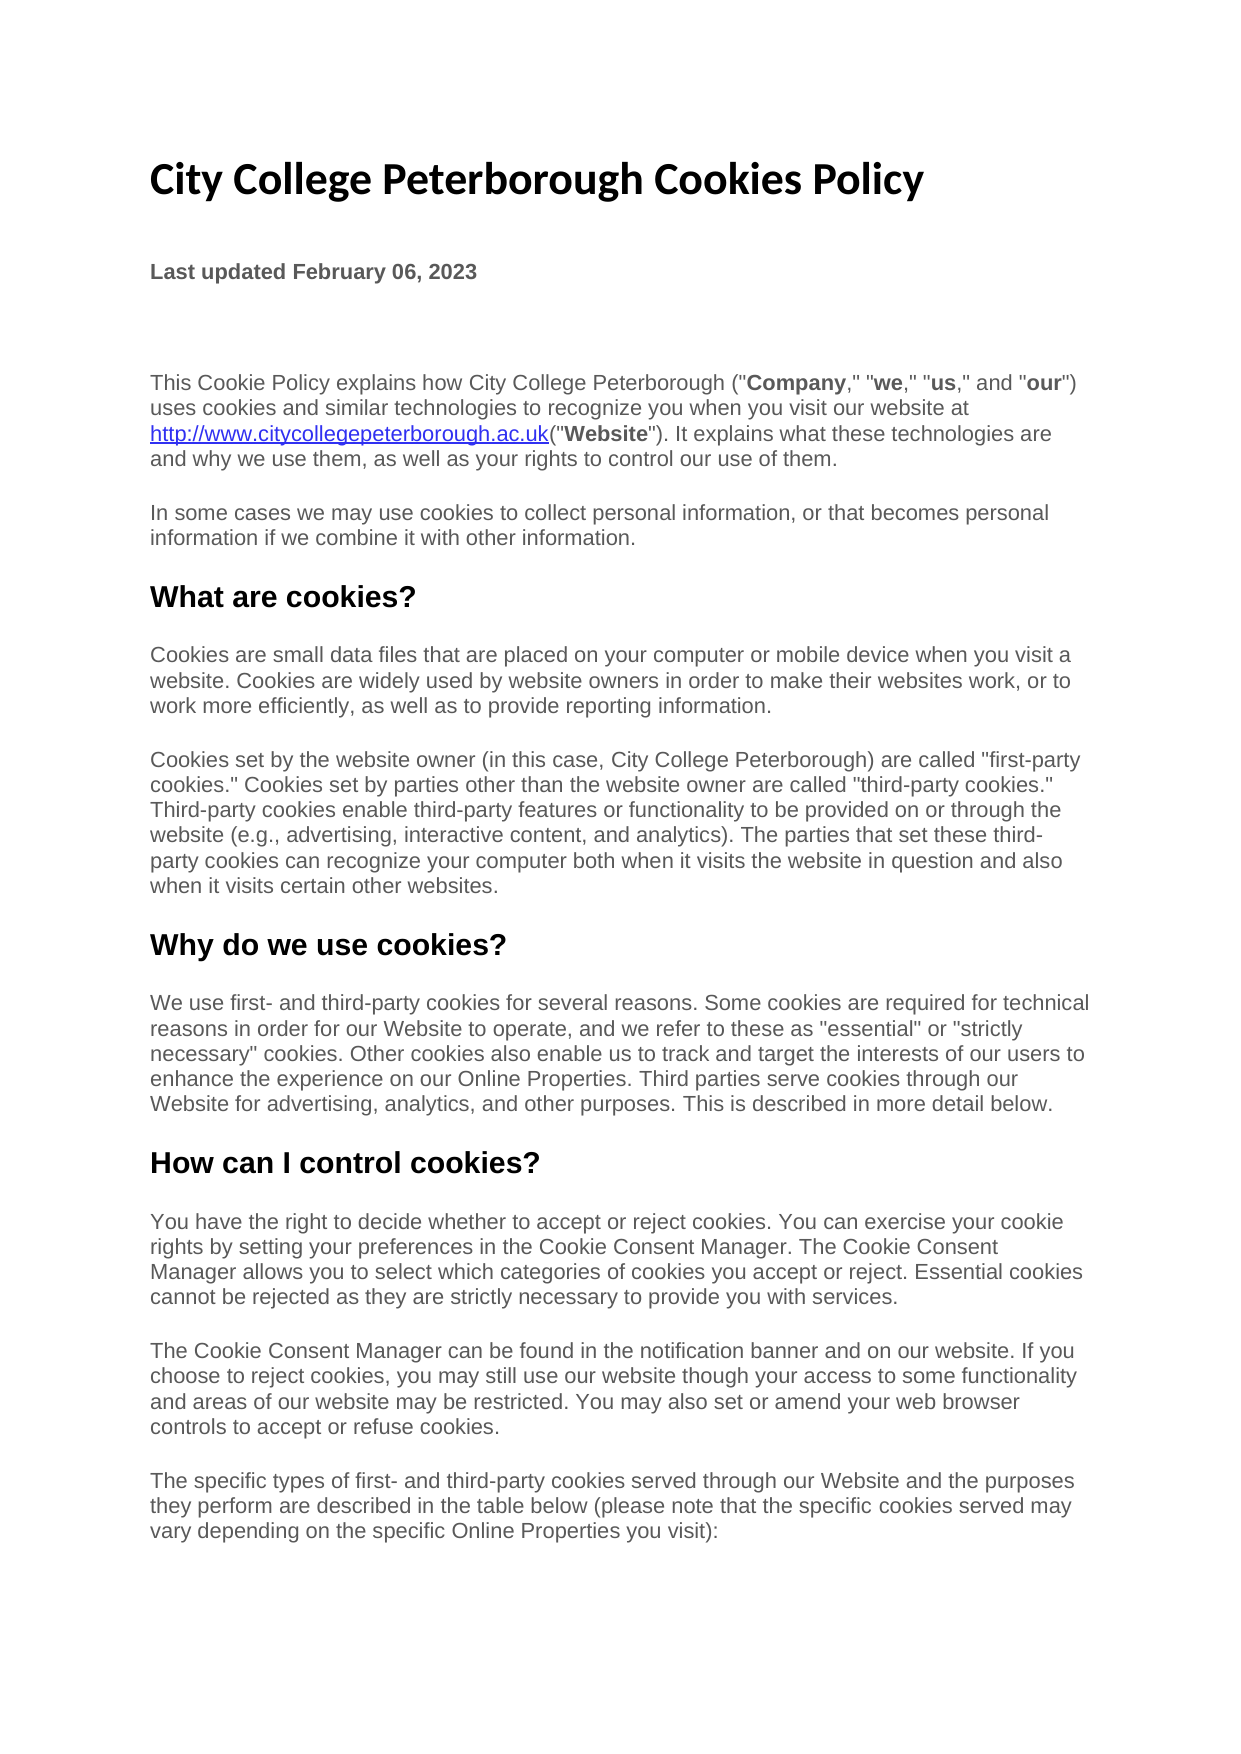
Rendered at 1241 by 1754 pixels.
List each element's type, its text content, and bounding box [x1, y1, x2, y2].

text We use first- and third-party cookies for several reasons. Some cookies are required for technical reasons in order for our Website to operate, and we refer to these as "essential" or "strictly necessary" cookies. Other cookies also enable us to track and target the interests of our users to enhance the experience on our Online Properties. Third parties serve cookies through our Website for advertising, analytics, and other purposes. This is described in more detail below. [150, 990, 1090, 1116]
text What are cookies? [150, 579, 1090, 614]
text Cookies are small data files that are placed on your computer or mobile device when you visit a website. Cookies are widely used by website owners in order to make their websites work, or to work more efficiently, as well as to provide reporting information. [150, 642, 1090, 718]
text City College Peterborough Cookies Policy [150, 150, 1090, 206]
text Last updated February 06, 2023 [150, 259, 1090, 284]
text How can I control cookies? [150, 1145, 1090, 1180]
text Cookies set by the website owner (in this case, City College Peterborough) are called "first-party cookies." Cookies set by parties other than the website owner are called "third-party cookies." Third-party cookies enable third-party features or functionality to be provided on or through the website (e.g., advertising, interactive content, and analytics). The parties that set these third-party cookies can recognize your computer both when it visits the website in question and also when it visits certain other websites. [150, 747, 1090, 898]
text Why do we use cookies? [150, 927, 1090, 962]
text You have the right to decide whether to accept or reject cookies. You can exercise your cookie rights by setting your preferences in the Cookie Consent Manager. The Cookie Consent Manager allows you to select which categories of cookies you accept or reject. Essential cookies cannot be rejected as they are strictly necessary to provide you with services. [150, 1209, 1090, 1309]
text In some cases we may use cookies to collect personal information, or that becomes personal information if we combine it with other information. [150, 500, 1090, 550]
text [150, 1468, 1090, 1543]
text The Cookie Consent Manager can be found in the notification banner and on our website. If you choose to reject cookies, you may still use our website though your access to some functionality and areas of our website may be restricted. You may also set or amend your web browser controls to accept or refuse cookies. [150, 1338, 1090, 1439]
text This Cookie Policy explains how City College Peterborough ("Company," "we," "us," and "our") uses cookies and similar technologies to recognize you when you visit our website at http://www.citycollegepeterborough.ac.uk("Website"). It explains what these technologies are and why we use them, as well as your rights to control our use of them. [150, 370, 1090, 471]
